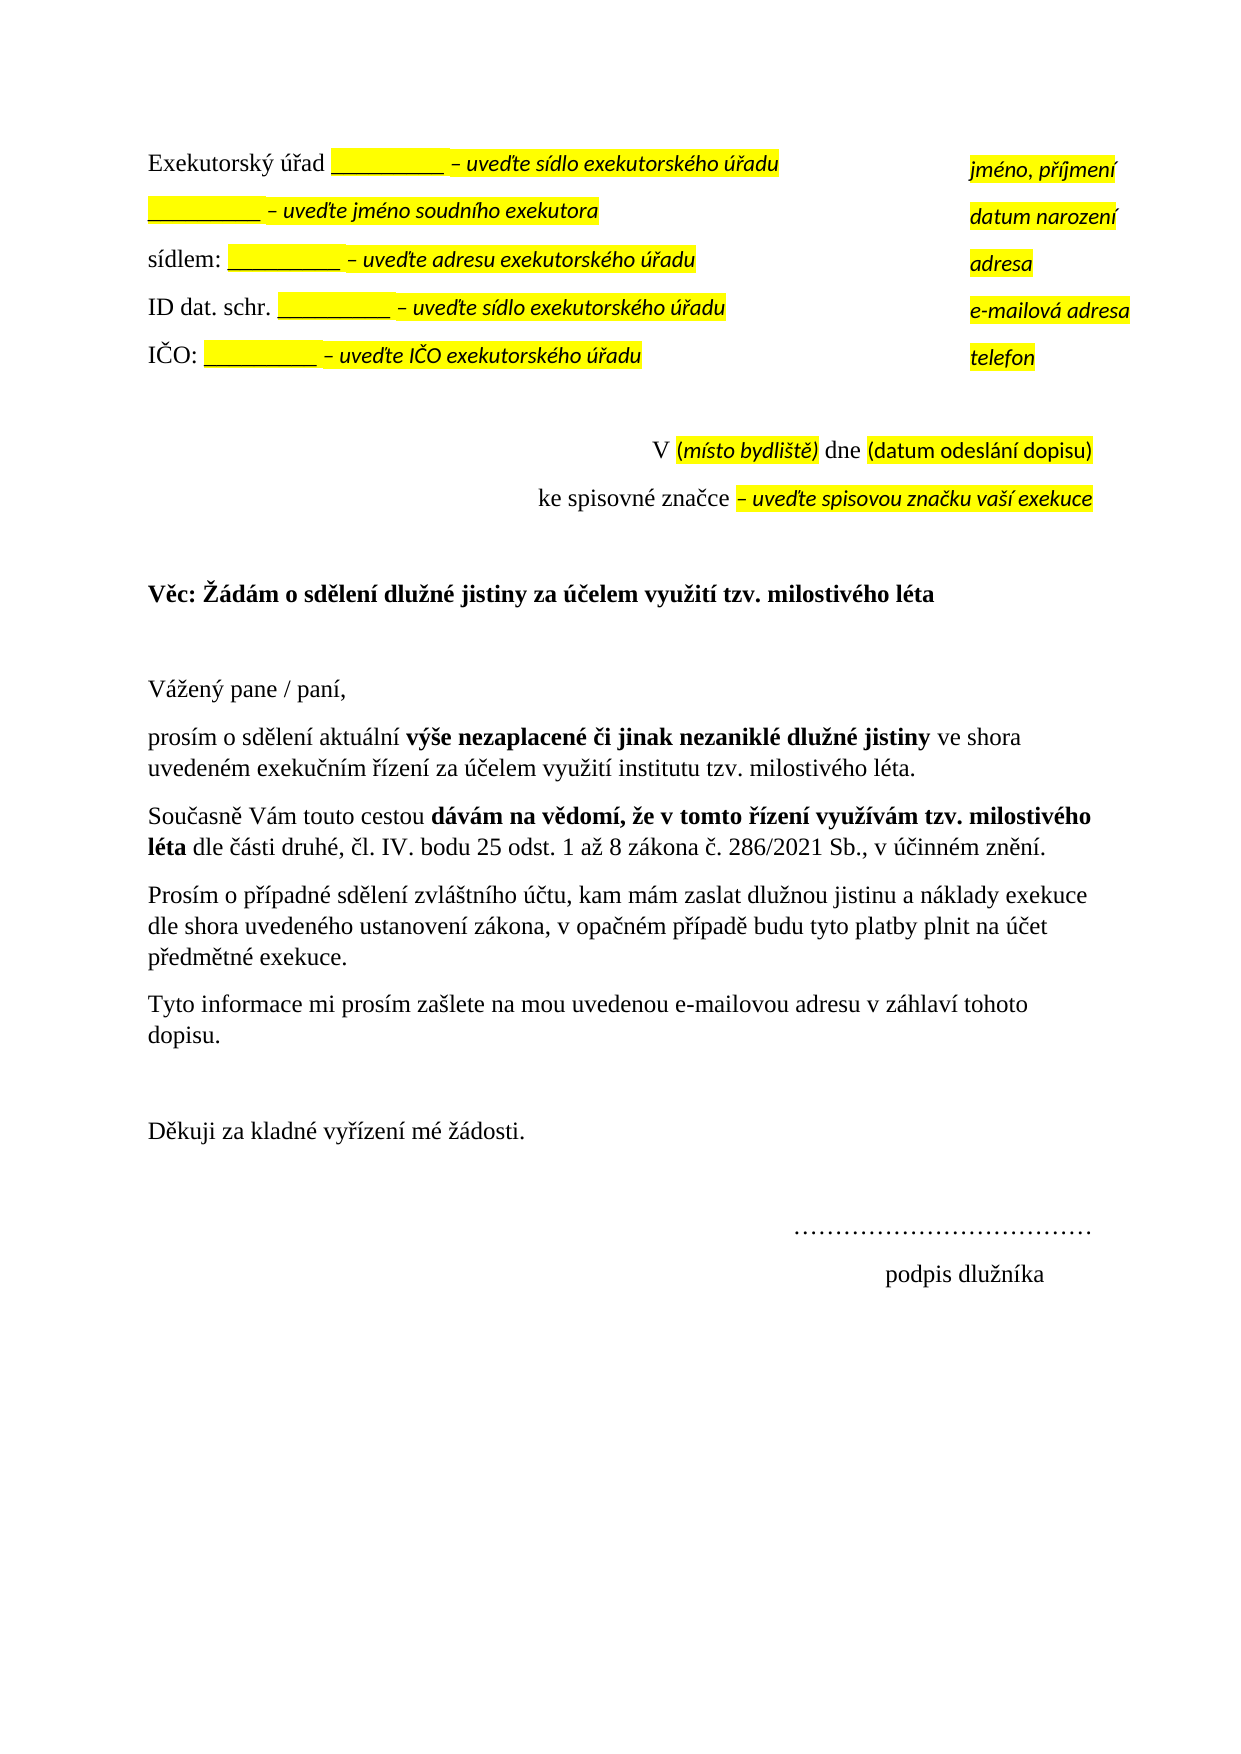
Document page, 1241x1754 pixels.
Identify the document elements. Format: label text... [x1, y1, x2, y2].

text Děkuji za kladné vyřízení mé žádosti. [148, 1116, 1093, 1145]
text Věc: Žádám o sdělení dlužné jistiny za účelem využití tzv. milostivého léta [148, 579, 1093, 608]
text Exekutorský úřad _________ – uveďte sídlo exekutorského úřadu [148, 148, 450, 177]
text ID dat. schr. _________ – uveďte sídlo exekutorského úřadu [396, 292, 954, 321]
text Prosím o případné sdělení zvláštního účtu, kam mám zaslat dlužnou jistinu a náklady exekuce dle shora uvedeného ustanovení zákona, v opačném případě budu tyto platby plnit na účet předmětné exekuce. [148, 880, 1093, 971]
text Exekutorský úřad _________ – uveďte sídlo exekutorského úřadu [450, 148, 954, 177]
text podpis dlužníka [811, 1259, 1093, 1288]
text Současně Vám touto cestou dávám na vědomí, že v tomto řízení využívám tzv. milostivého léta dle části druhé, čl. IV. bodu 25 odst. 1 až 8 zákona č. 286/2021 Sb., v účinném znění. [148, 801, 1093, 861]
text Tyto informace mi prosím zašlete na mou uvedenou e-mailovou adresu v záhlaví tohoto dopisu. [148, 989, 1093, 1049]
text sídlem: _________ – uveďte adresu exekutorského úřadu [148, 244, 346, 273]
text V (místo bydliště) dne (datum odeslání dopisu) [148, 435, 1093, 464]
text IČO: _________ – uveďte IČO exekutorského úřadu [148, 340, 323, 369]
text _________ – uveďte jméno soudního exekutora [266, 196, 954, 225]
text sídlem: _________ – uveďte adresu exekutorského úřadu [346, 244, 954, 273]
text Vážený pane / paní, [148, 674, 1093, 703]
text IČO: _________ – uveďte IČO exekutorského úřadu [323, 340, 954, 369]
text ……………………………… [148, 1211, 1093, 1240]
text ID dat. schr. _________ – uveďte sídlo exekutorského úřadu [148, 292, 396, 321]
text prosím o sdělení aktuální výše nezaplacené či jinak nezaniklé dlužné jistiny ve shora uvedeném exekučním řízení za účelem využití institutu tzv. milostivého léta. [148, 722, 1093, 782]
text ke spisovné značce – uveďte spisovou značku vaší exekuce [148, 483, 1093, 512]
